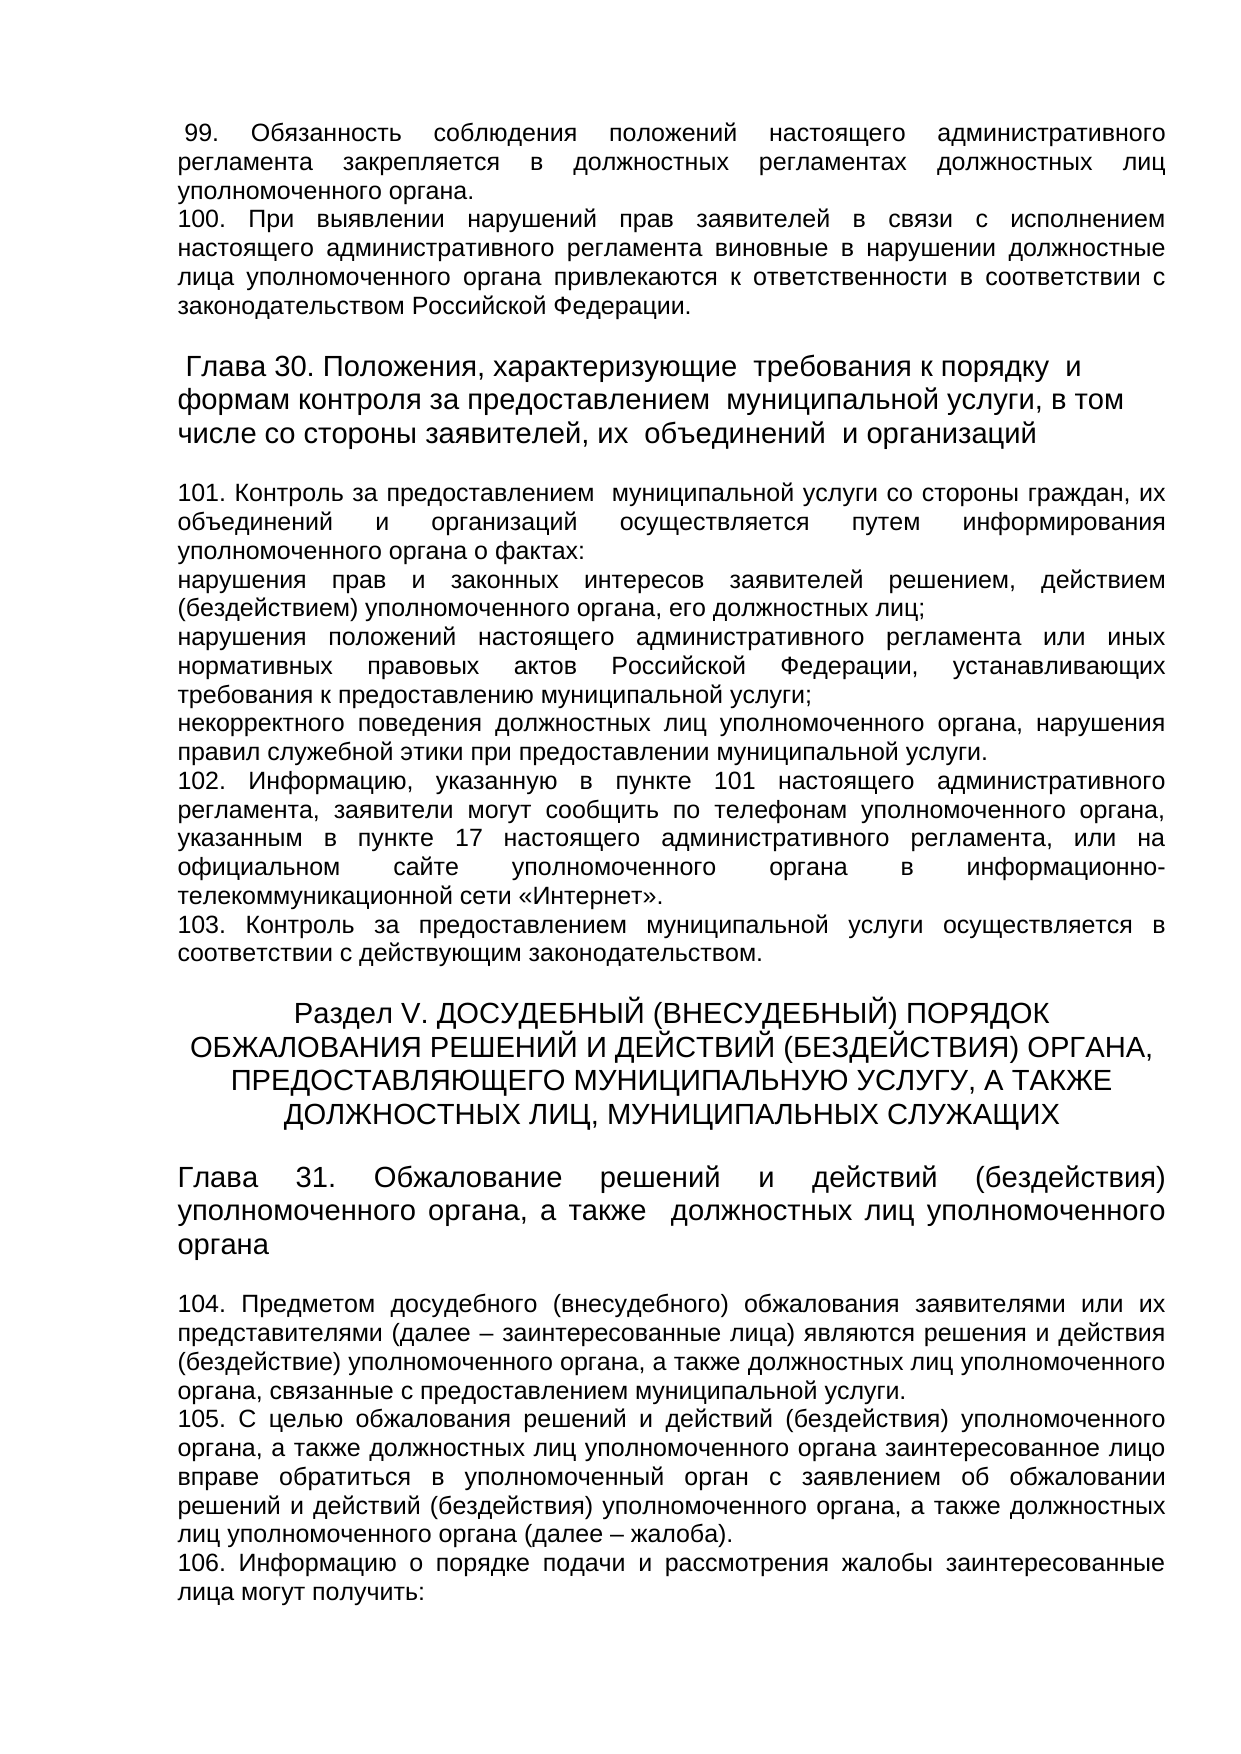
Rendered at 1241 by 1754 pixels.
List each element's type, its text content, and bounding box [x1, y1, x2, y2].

text нарушения прав и законных интересов заявителей решением, действием (бездействием) уполномоченного органа, его должностных лиц; [177, 564, 1167, 622]
text 102. Информацию, указанную в пункте 101 настоящего административного регламента, заявители могут сообщить по телефонам уполномоченного органа, указанным в пункте 17 настоящего административного регламента, или на официальном сайте уполномоченного органа в информационно-телекоммуникационной сети «Интернет». [177, 766, 1167, 909]
text Глава 31. Обжалование решений и действий (бездействия) уполномоченного органа, а также должностных лиц уполномоченного органа [177, 1159, 1167, 1260]
text 105. С целью обжалования решений и действий (бездействия) уполномоченного органа, а также должностных лиц уполномоченного органа заинтересованное лицо вправе обратиться в уполномоченный орган с заявлением об обжаловании решений и действий (бездействия) уполномоченного органа, а также должностных лиц уполномоченного органа (далее – жалоба). [177, 1404, 1167, 1548]
text Глава 30. Положения, характеризующие требования к порядку и формам контроля за предоставлением муниципальной услуги, в том числе со стороны заявителей, их объединений и организаций [177, 348, 1167, 449]
text нарушения положений настоящего административного регламента или иных нормативных правовых актов Российской Федерации, устанавливающих требования к предоставлению муниципальной услуги; [177, 622, 1167, 708]
text 99. Обязанность соблюдения положений настоящего административного регламента закрепляется в должностных регламентах должностных лиц уполномоченного органа. [177, 118, 1167, 204]
text некорректного поведения должностных лиц уполномоченного органа, нарушения правил служебной этики при предоставлении муниципальной услуги. [177, 708, 1167, 766]
text 106. Информацию о порядке подачи и рассмотрения жалобы заинтересованные лица могут получить: [177, 1548, 1167, 1606]
text 104. Предметом досудебного (внесудебного) обжалования заявителями или их представителями (далее – заинтересованные лица) являются решения и действия (бездействие) уполномоченного органа, а также должностных лиц уполномоченного органа, связанные с предоставлением муниципальной услуги. [177, 1289, 1167, 1404]
text 101. Контроль за предоставлением муниципальной услуги со стороны граждан, их объединений и организаций осуществляется путем информирования уполномоченного органа о фактах: [177, 478, 1167, 564]
text Раздел V. ДОСУДЕБНЫЙ (ВНЕСУДЕБНЫЙ) ПОРЯДОК ОБЖАЛОВАНИЯ РЕШЕНИЙ И ДЕЙСТВИЙ (БЕЗДЕЙСТВИЯ) ОРГАНА, ПРЕДОСТАВЛЯЮЩЕГО МУНИЦИПАЛЬНУЮ УСЛУГУ, А ТАКЖЕ ДОЛЖНОСТНЫХ ЛИЦ, МУНИЦИПАЛЬНЫХ СЛУЖАЩИХ [177, 996, 1167, 1130]
text 100. При выявлении нарушений прав заявителей в связи с исполнением настоящего административного регламента виновные в нарушении должностные лица уполномоченного органа привлекаются к ответственности в соответствии с законодательством Российской Федерации. [177, 204, 1167, 319]
text 103. Контроль за предоставлением муниципальной услуги осуществляется в соответствии с действующим законодательством. [177, 909, 1167, 967]
